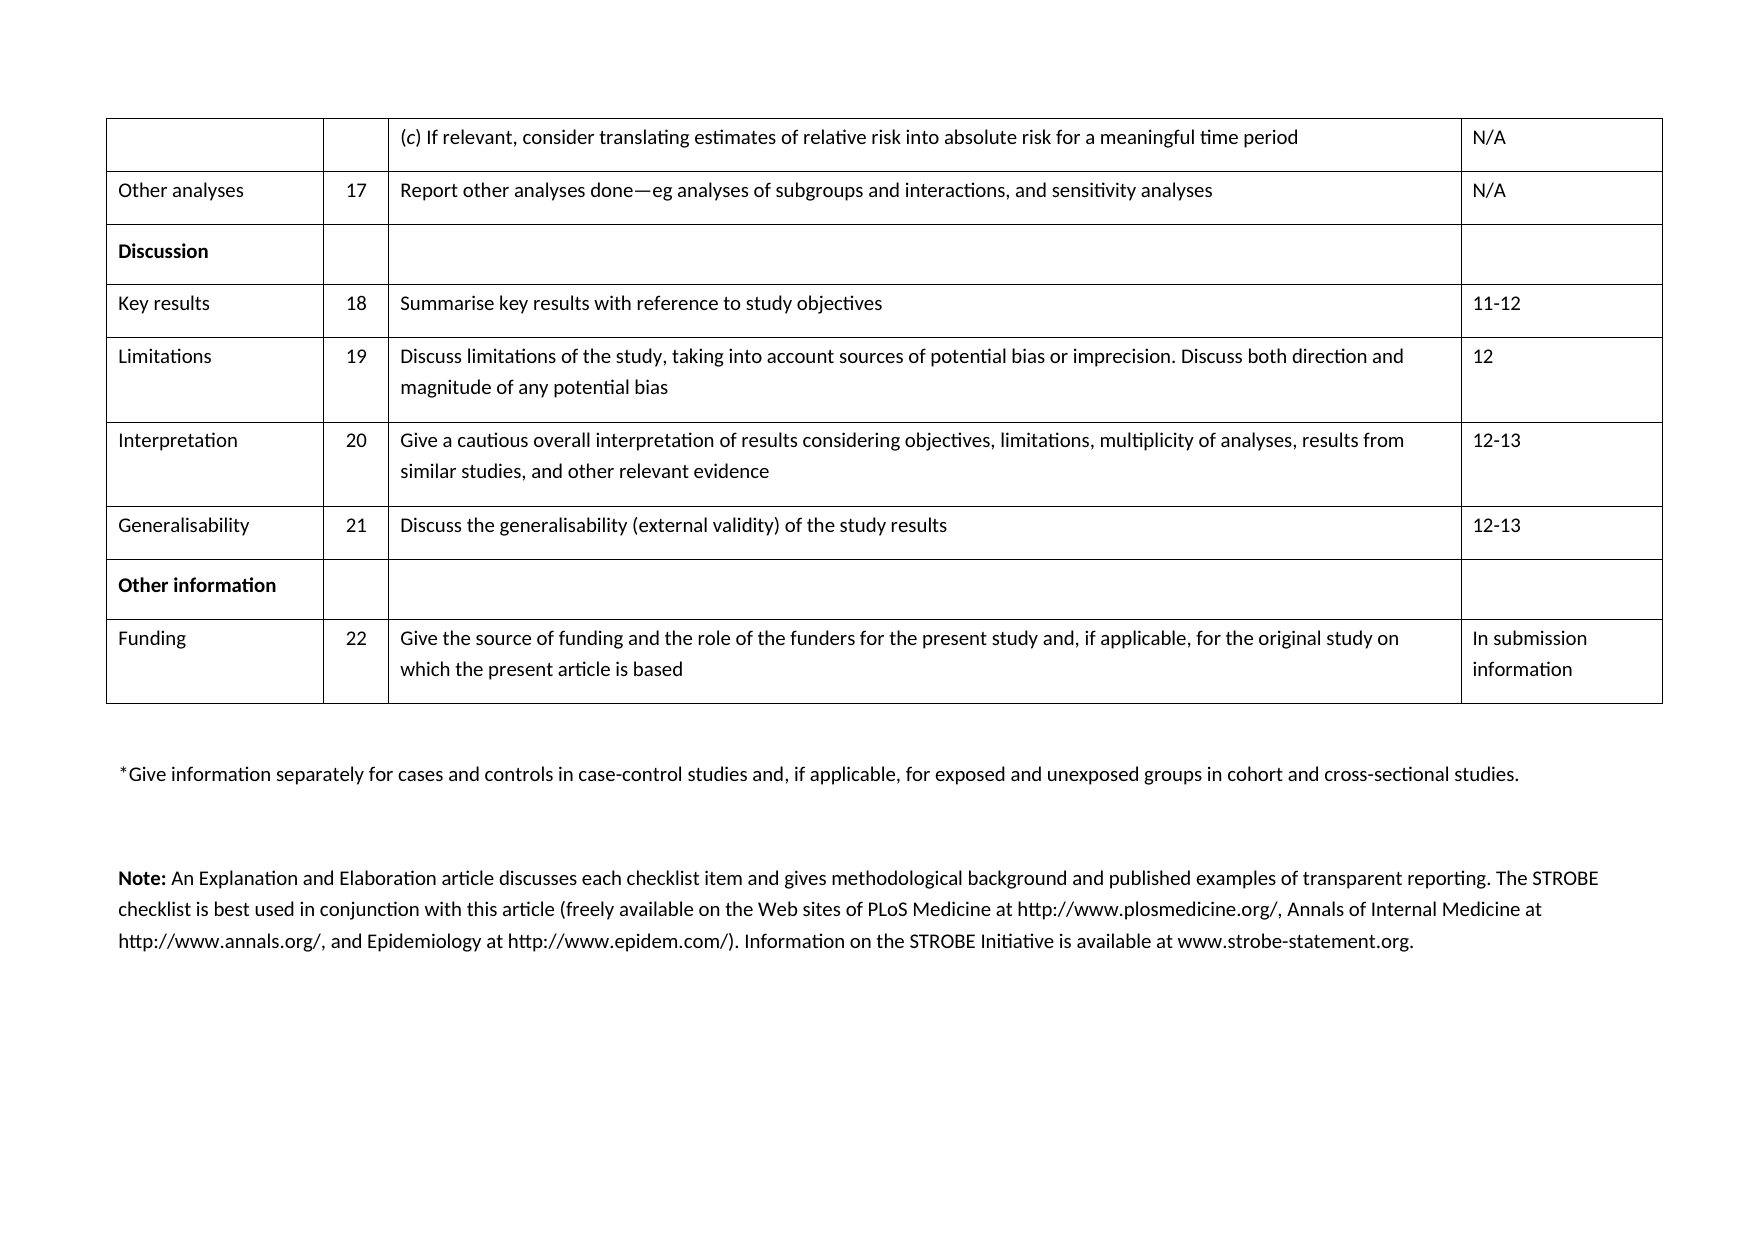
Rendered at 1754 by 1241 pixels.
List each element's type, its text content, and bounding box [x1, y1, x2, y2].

table_cell Summarise key results with reference to study objectives [389, 285, 1461, 337]
table_cell [389, 560, 1461, 619]
table_cell Other analyses [107, 172, 323, 224]
table_cell (c) If relevant, consider translating estimates of relative risk into absolute risk for a meaningful time period [389, 119, 1461, 171]
table_cell [107, 119, 323, 171]
table_cell [389, 225, 1461, 284]
table_cell [1462, 225, 1662, 284]
table_cell Discuss limitations of the study, taking into account sources of potential bias or imprecision. Discuss both direction and magnitude of any potential bias [389, 338, 1461, 422]
table_cell Discuss the generalisability (external validity) of the study results [389, 507, 1461, 559]
table_cell 19 [324, 338, 388, 422]
table_cell 12 [1462, 338, 1662, 422]
table_cell In submission information [1462, 620, 1662, 703]
table_cell 18 [324, 285, 388, 337]
table_cell Give a cautious overall interpretation of results considering objectives, limitations, multiplicity of analyses, results from similar studies, and other relevant evidence [389, 423, 1461, 506]
table_cell 20 [324, 423, 388, 506]
table_cell Report other analyses done—eg analyses of subgroups and interactions, and sensitivity analyses [389, 172, 1461, 224]
table_cell 17 [324, 172, 388, 224]
table_cell [324, 119, 388, 171]
table_cell [1462, 560, 1662, 619]
table_cell 22 [324, 620, 388, 703]
text Note: An Explanation and Elaboration article discusses each checklist item and gives methodological background and published examples of transparent reporting. The STROBE checklist is best used in conjunction with this article (freely available on the Web sites of PLoS Medicine at http://www.plosmedicine.org/, Annals of Internal Medicine at http://www.annals.org/, and Epidemiology at http://www.epidem.com/). Information on the STROBE Initiative is available at www.strobe-statement.org. [118, 861, 1636, 954]
table_cell Give the source of funding and the role of the funders for the present study and, if applicable, for the original study on which the present article is based [389, 620, 1461, 703]
table_cell 12-13 [1462, 507, 1662, 559]
table_cell 11-12 [1462, 285, 1662, 337]
table_cell 12-13 [1462, 423, 1662, 506]
table_cell [324, 225, 388, 284]
table_cell Funding [107, 620, 323, 703]
table_cell Key results [107, 285, 323, 337]
table_cell N/A [1462, 172, 1662, 224]
table_cell Other information [107, 560, 323, 619]
table_cell Discussion [107, 225, 323, 284]
table_cell Interpretation [107, 423, 323, 506]
table_cell [324, 560, 388, 619]
table_cell Limitations [107, 338, 323, 422]
table_cell Generalisability [107, 507, 323, 559]
text *Give information separately for cases and controls in case-control studies and, if applicable, for exposed and unexposed groups in cohort and cross-sectional studies. [118, 756, 1636, 788]
table_cell N/A [1462, 119, 1662, 171]
table_cell 21 [324, 507, 388, 559]
